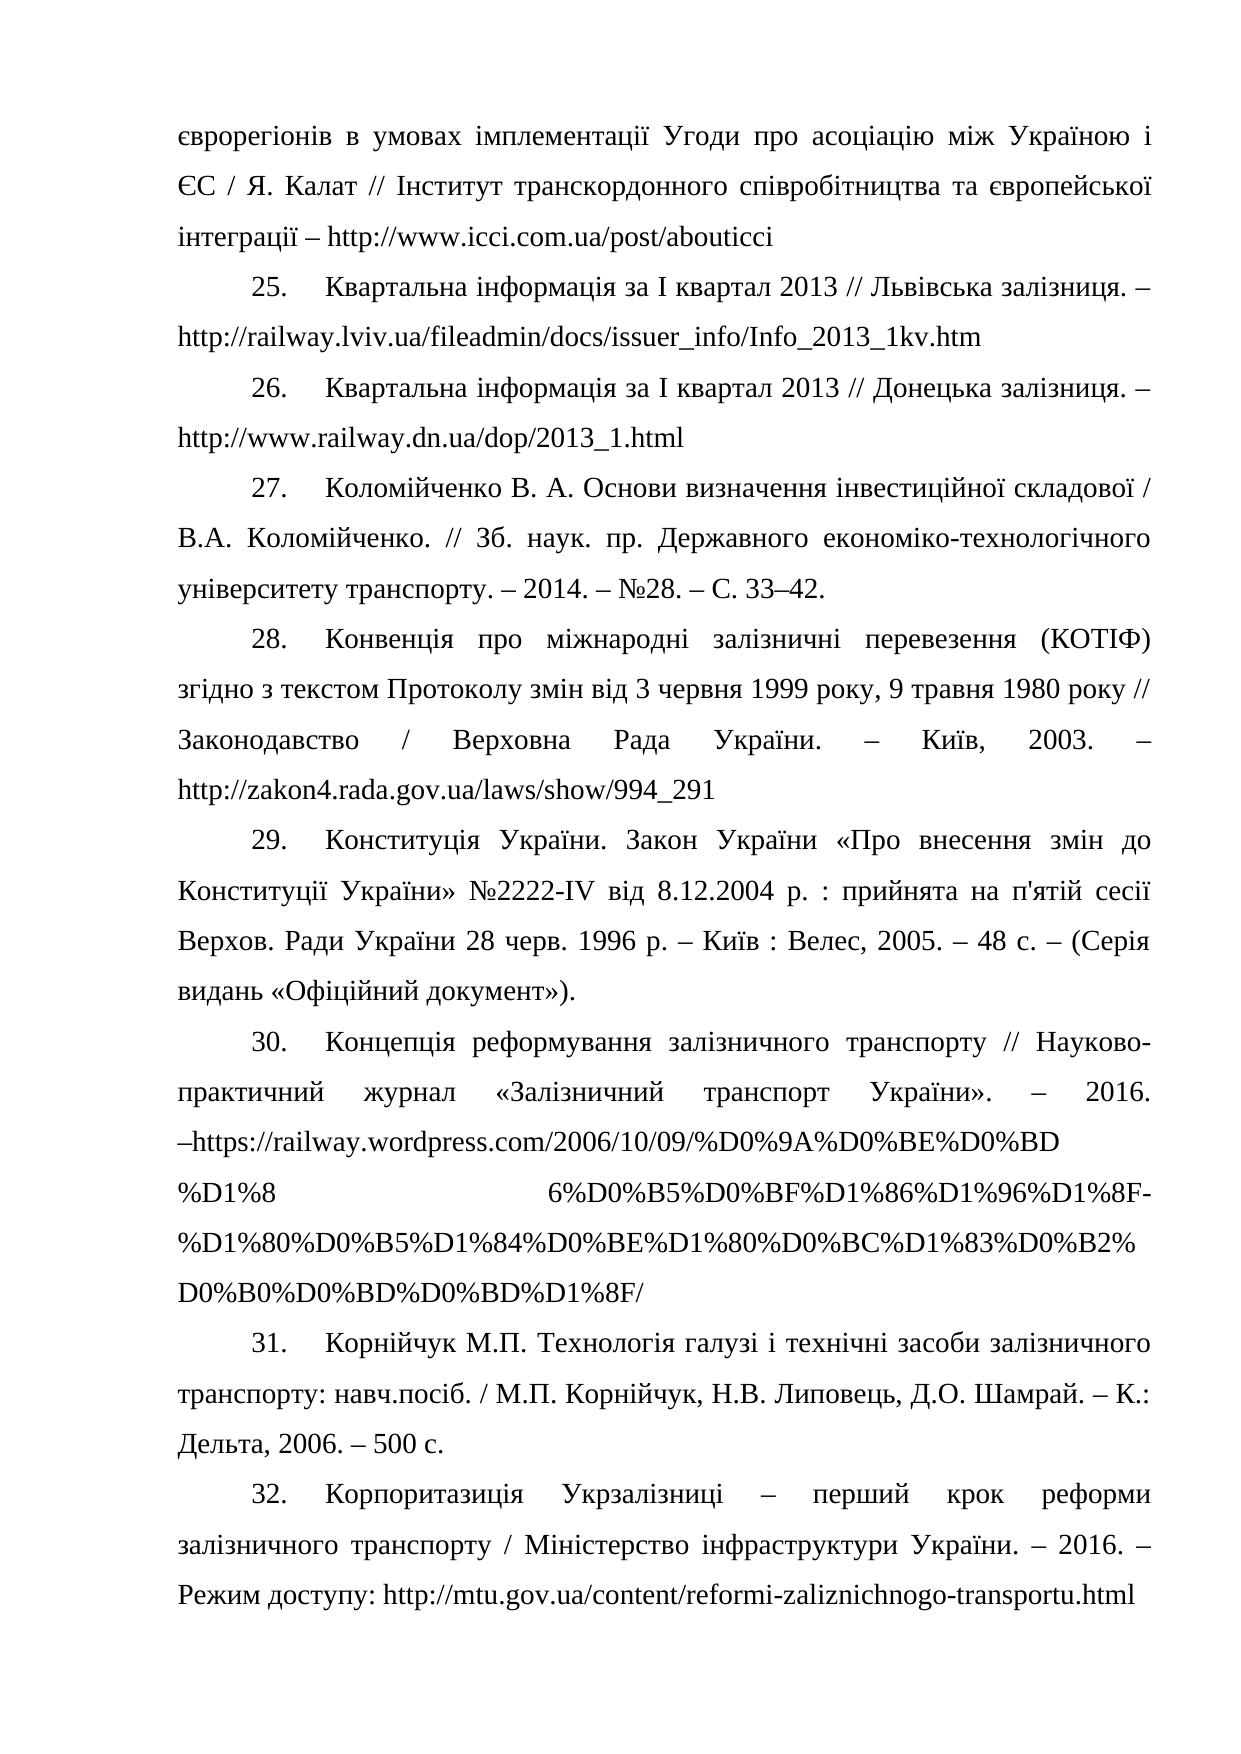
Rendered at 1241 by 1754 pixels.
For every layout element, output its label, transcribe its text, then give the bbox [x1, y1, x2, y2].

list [177, 118, 1152, 252]
list Квартальна інформація за І квартал 2013 // Львівська залізниця. – http://railway.lviv.ua/fileadmin/docs/issuer_info/Info_2013_1kv.htm [177, 269, 1152, 353]
list Квартальна інформація за І квартал 2013 // Донецька залізниця. –http://www.railway.dn.ua/dop/2013_1.html [177, 370, 1152, 453]
list Коломійченко В. А. Основи визначення інвестиційної складової / В.А. Коломійченко. // Зб. наук. пр. Державного економіко-технологічного університету транспорту. – 2014. – №28. – С. 33–42. [177, 470, 1152, 604]
list Конституція України. Закон України «Про внесення змін до Конституції України» №2222-IV від 8.12.2004 р. : прийнята на п'ятій сесії Верхов. Ради України 28 черв. 1996 р. – Київ : Велес, 2005. – 48 с. – (Серія видань «Офіційний документ»). [177, 822, 1152, 1007]
list Корпоритазиція Укрзалізниці – перший крок реформи залізничного транспорту / Міністерство інфраструктури України. – 2016. – Режим доступу: http://mtu.gov.ua/content/reformi-zaliznichnogo-transportu.html [177, 1477, 1152, 1611]
list Корнійчук М.П. Технологія галузі і технічні засоби залізничного транспорту: навч.посіб. / М.П. Корнійчук, Н.В. Липовець, Д.О. Шамрай. – К.: Дельта, 2006. – 500 с. [177, 1326, 1152, 1460]
list Конвенція про міжнародні залізничні перевезення (КОТІФ) згідно з текстом Протоколу змін від 3 червня 1999 року, 9 травня 1980 року // Законодавство / Верховна Рада України. – Київ, 2003. – http://zakon4.rada.gov.ua/laws/show/994_291 [177, 621, 1152, 806]
list Концепція реформування залізничного транспорту // Науково-практичний журнал «Залізничний транспорт України». – 2016. –https://railway.wordpress.com/2006/10/09/%D0%9A%D0%BE%D0%BD%D1%8 6%D0%B5%D0%BF%D1%86%D1%96%D1%8F- %D1%80%D0%B5%D1%84%D0%BE%D1%80%D0%BC%D1%83%D0%B2% D0%B0%D0%BD%D0%BD%D1%8F/ [177, 1024, 1152, 1309]
